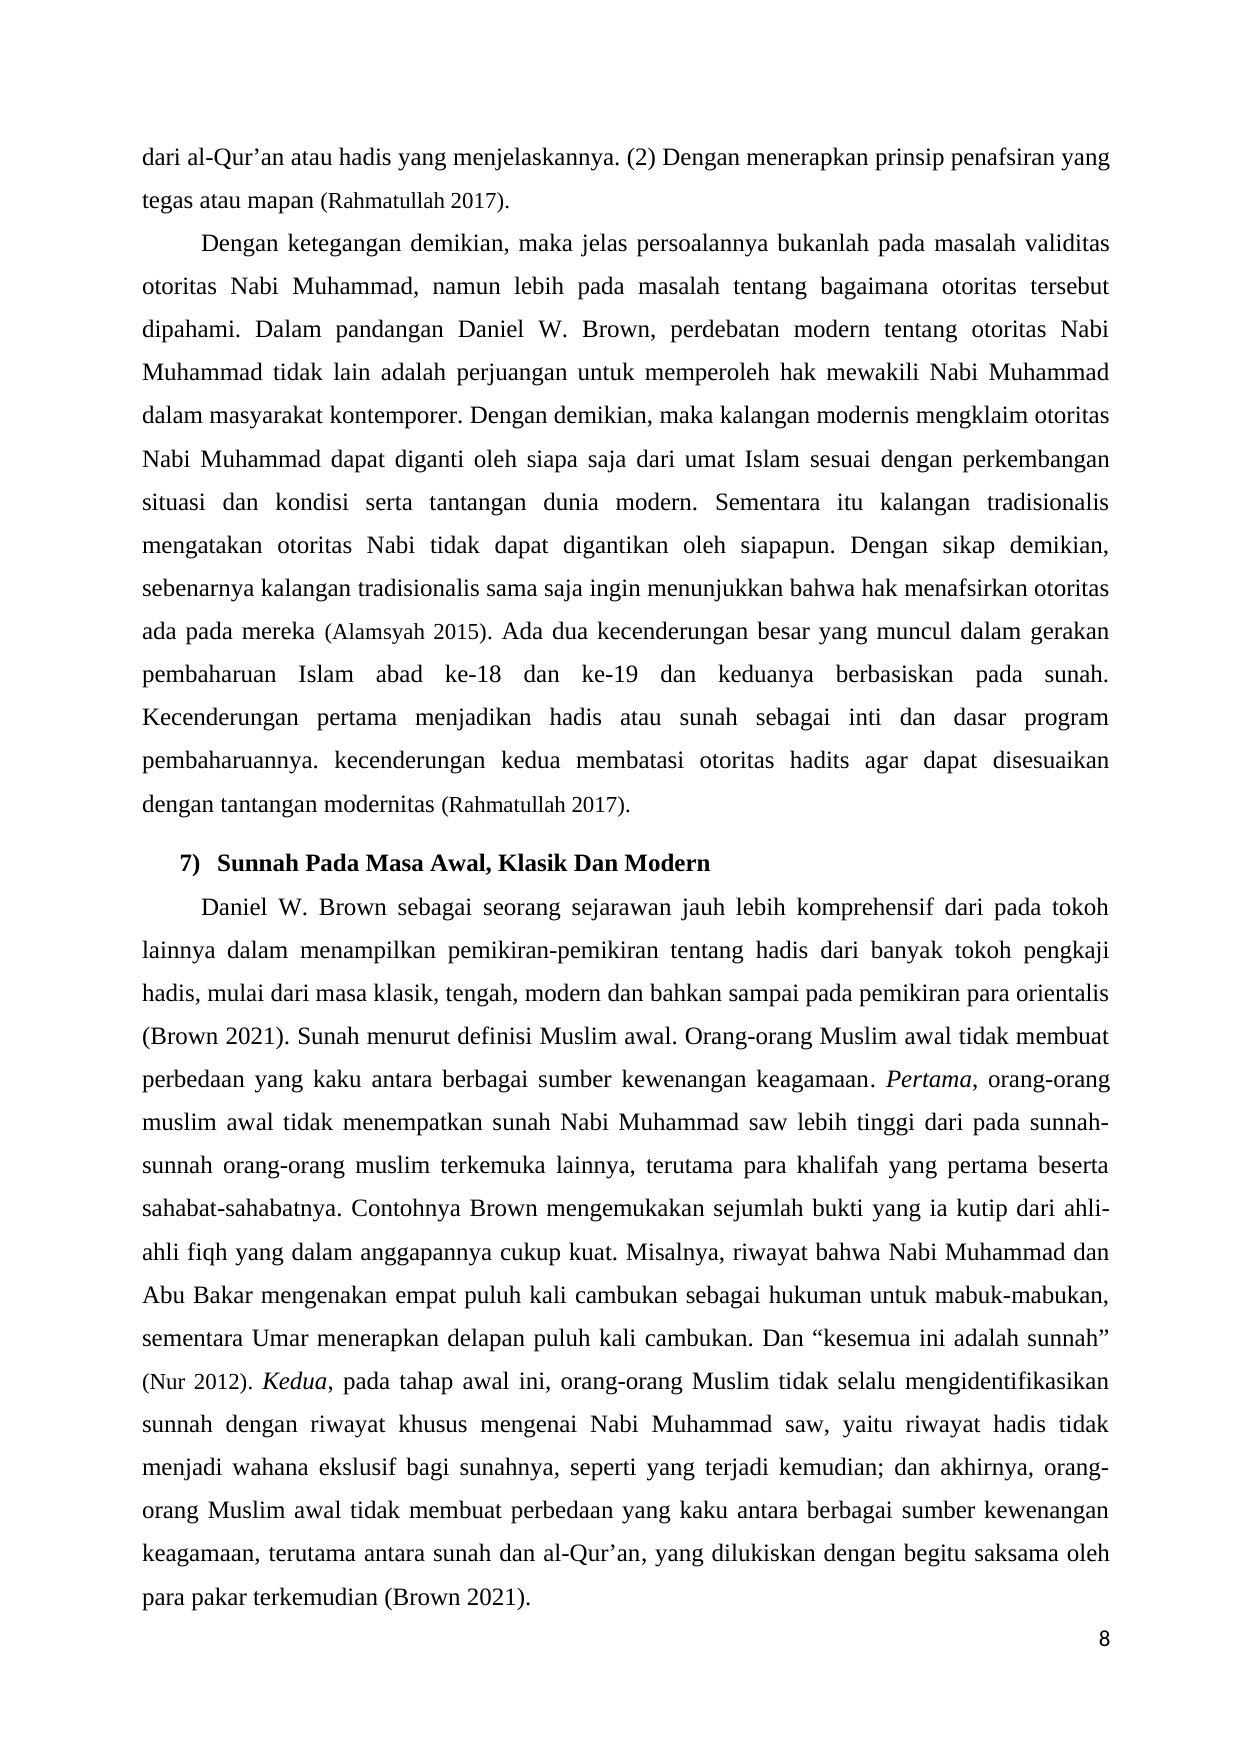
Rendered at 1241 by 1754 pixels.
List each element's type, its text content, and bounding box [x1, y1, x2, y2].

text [142, 142, 1110, 214]
list Sunnah Pada Masa Awal, Klasik Dan Modern [179, 848, 1110, 877]
text Dengan ketegangan demikian, maka jelas persoalannya bukanlah pada masalah validitas otoritas Nabi Muhammad, namun lebih pada masalah tentang bagaimana otoritas tersebut dipahami. Dalam pandangan Daniel W. Brown, perdebatan modern tentang otoritas Nabi Muhammad tidak lain adalah perjuangan untuk memperoleh hak mewakili Nabi Muhammad dalam masyarakat kontemporer. Dengan demikian, maka kalangan modernis mengklaim otoritas Nabi Muhammad dapat diganti oleh siapa saja dari umat Islam sesuai dengan perkembangan situasi dan kondisi serta tantangan dunia modern. Sementara itu kalangan tradisionalis mengatakan otoritas Nabi tidak dapat digantikan oleh siapapun. Dengan sikap demikian, sebenarnya kalangan tradisionalis sama saja ingin menunjukkan bahwa hak menafsirkan otoritas ada pada mereka (Alamsyah 2015). Ada dua kecenderungan besar yang muncul dalam gerakan pembaharuan Islam abad ke-18 dan ke-19 dan keduanya berbasiskan pada sunah. Kecenderungan pertama menjadikan hadis atau sunah sebagai inti dan dasar program pembaharuannya. kecenderungan kedua membatasi otoritas hadits agar dapat disesuaikan dengan tantangan modernitas (Rahmatullah 2017). [142, 228, 1110, 817]
text Daniel W. Brown sebagai seorang sejarawan jauh lebih komprehensif dari pada tokoh lainnya dalam menampilkan pemikiran-pemikiran tentang hadis dari banyak tokoh pengkaji hadis, mulai dari masa klasik, tengah, modern dan bahkan sampai pada pemikiran para orientalis (Brown 2021). Sunah menurut definisi Muslim awal. Orang-orang Muslim awal tidak membuat perbedaan yang kaku antara berbagai sumber kewenangan keagamaan. Pertama, orang-orang muslim awal tidak menempatkan sunah Nabi Muhammad saw lebih tinggi dari pada sunnah-sunnah orang-orang muslim terkemuka lainnya, terutama para khalifah yang pertama beserta sahabat-sahabatnya. Contohnya Brown mengemukakan sejumlah bukti yang ia kutip dari ahli-ahli fiqh yang dalam anggapannya cukup kuat. Misalnya, riwayat bahwa Nabi Muhammad dan Abu Bakar mengenakan empat puluh kali cambukan sebagai hukuman untuk mabuk-mabukan, sementara Umar menerapkan delapan puluh kali cambukan. Dan “kesemua ini adalah sunnah” (Nur 2012). Kedua, pada tahap awal ini, orang-orang Muslim tidak selalu mengidentifikasikan sunnah dengan riwayat khusus mengenai Nabi Muhammad saw, yaitu riwayat hadis tidak menjadi wahana ekslusif bagi sunahnya, seperti yang terjadi kemudian; dan akhirnya, orang-orang Muslim awal tidak membuat perbedaan yang kaku antara berbagai sumber kewenangan keagamaan, terutama antara sunah dan al-Qur’an, yang dilukiskan dengan begitu saksama oleh para pakar terkemudian (Brown 2021). [142, 892, 1110, 1610]
